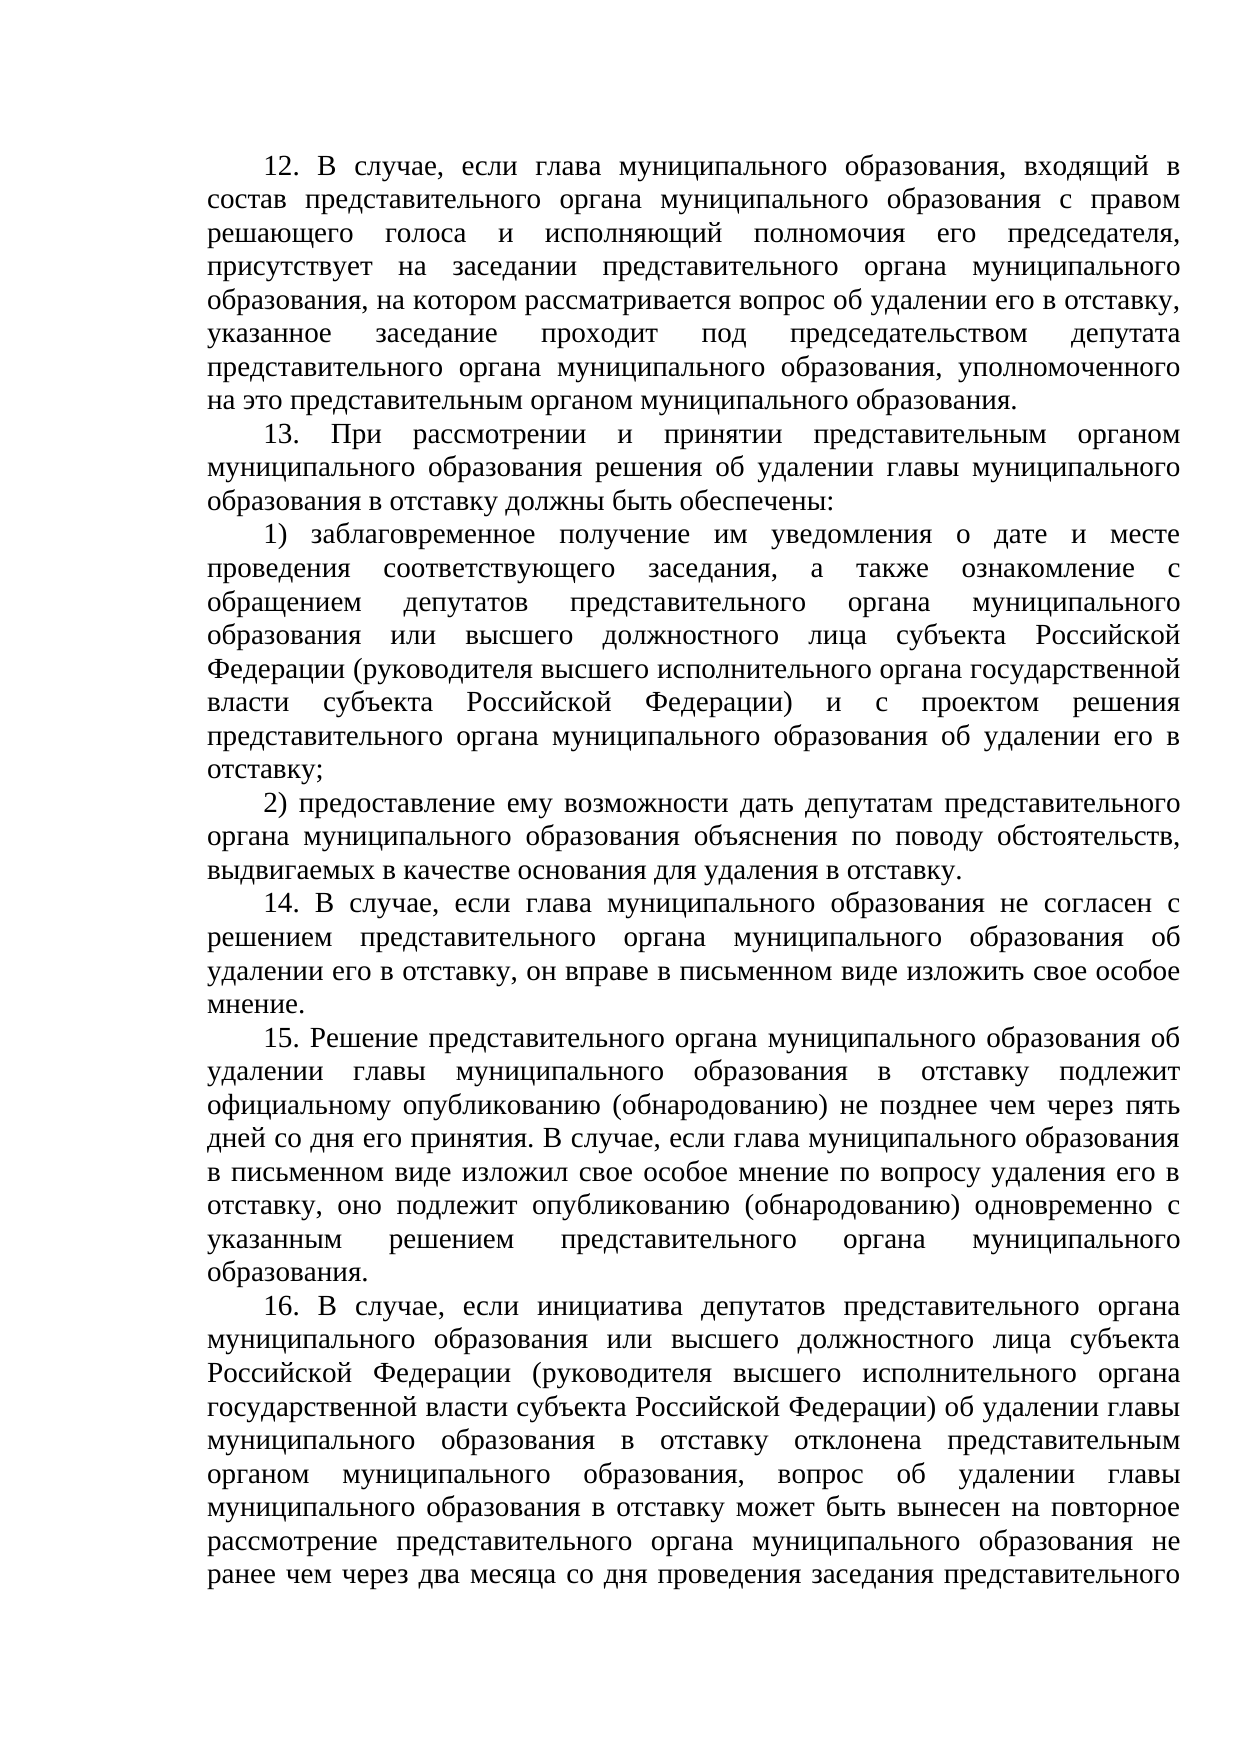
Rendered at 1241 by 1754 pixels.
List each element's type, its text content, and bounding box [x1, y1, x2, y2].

text 15. Решение представительного органа муниципального образования об удалении главы муниципального образования в отставку подлежит официальному опубликованию (обнародованию) не позднее чем через пять дней со дня его принятия. В случае, если глава муниципального образования в письменном виде изложил свое особое мнение по вопросу удаления его в отставку, оно подлежит опубликованию (обнародованию) одновременно с указанным решением представительного органа муниципального образования. [207, 1020, 1181, 1288]
text 1) заблаговременное получение им уведомления о дате и месте проведения соответствующего заседания, а также ознакомление с обращением депутатов представительного органа муниципального образования или высшего должностного лица субъекта Российской Федерации (руководителя высшего исполнительного органа государственной власти субъекта Российской Федерации) и с проектом решения представительного органа муниципального образования об удалении его в отставку; [207, 517, 1181, 785]
text 12. В случае, если глава муниципального образования, входящий в состав представительного органа муниципального образования с правом решающего голоса и исполняющий полномочия его председателя, присутствует на заседании представительного органа муниципального образования, на котором рассматривается вопрос об удалении его в отставку, указанное заседание проходит под председательством депутата представительного органа муниципального образования, уполномоченного на это представительным органом муниципального образования. [207, 148, 1181, 416]
text 13. При рассмотрении и принятии представительным органом муниципального образования решения об удалении главы муниципального образования в отставку должны быть обеспечены: [207, 416, 1181, 517]
text 14. В случае, если глава муниципального образования не согласен с решением представительного органа муниципального образования об удалении его в отставку, он вправе в письменном виде изложить свое особое мнение. [207, 886, 1181, 1020]
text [207, 1288, 1181, 1590]
text 2) предоставление ему возможности дать депутатам представительного органа муниципального образования объяснения по поводу обстоятельств, выдвигаемых в качестве основания для удаления в отставку. [207, 785, 1181, 886]
